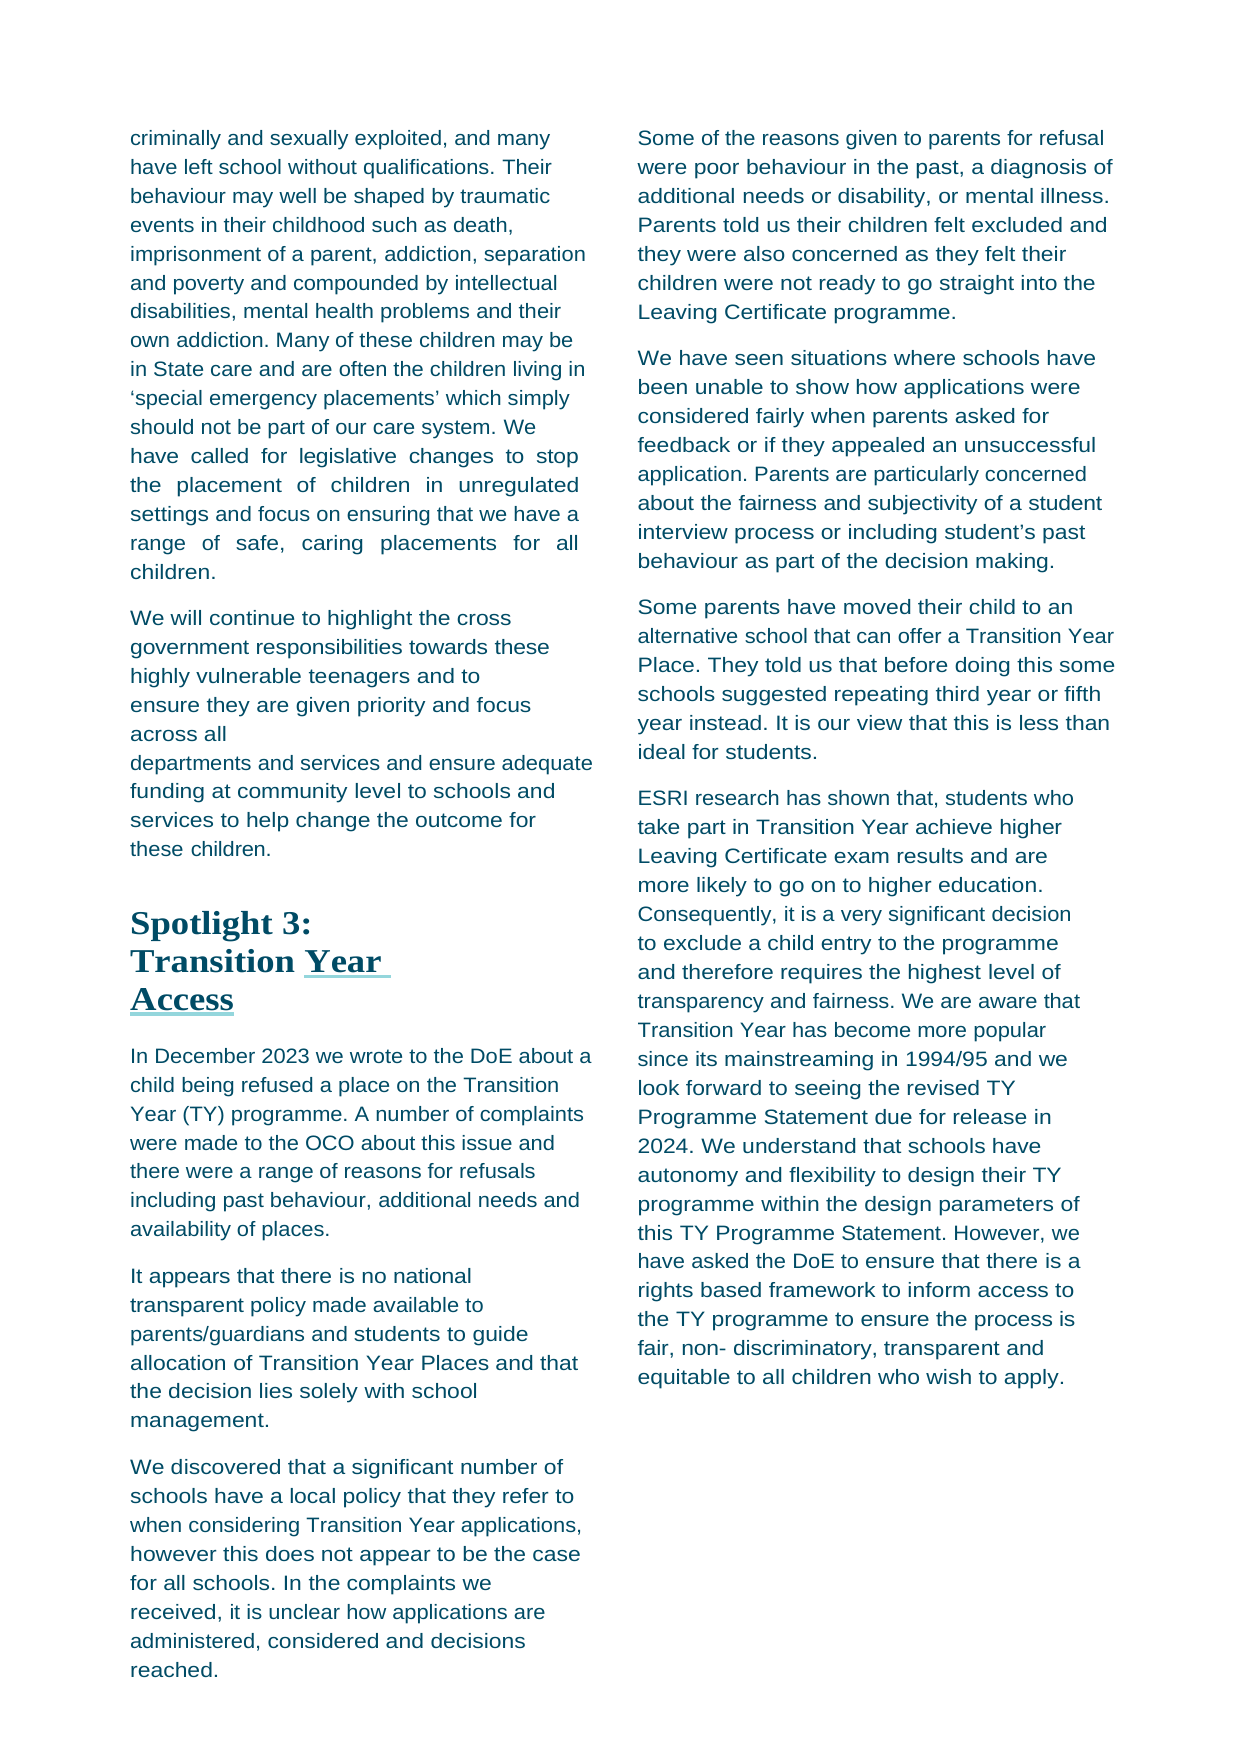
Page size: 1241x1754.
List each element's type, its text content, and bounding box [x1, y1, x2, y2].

text In December 2023 we wrote to the DoE about a child being refused a place on the Transition Year (TY) programme. A number of complaints were made to the OCO about this issue and there were a range of reasons for refusals including past behaviour, additional needs and availability of places. [130, 1043, 602, 1241]
text Transition Year has become more popular since its mainstreaming in 1994/95 and we look forward to seeing the revised TY Programme Statement due for release in 2024. We understand that schools have autonomy and flexibility to design their TY programme within the design parameters of this TY Programme Statement. However, we have asked the DoE to ensure that there is a rights based framework to inform access to the TY programme to ensure the process is fair, non- discriminatory, transparent and equitable to all children who wish to apply. [637, 1018, 1096, 1389]
text departments and services and ensure adequate funding at community level to schools and services to help change the outcome for [130, 750, 602, 832]
text Some parents have moved their child to an alternative school that can offer a Transition Year Place. They told us that before doing this some schools suggested repeating third year or fifth year instead. It is our view that this is less than ideal for students. [637, 595, 1138, 763]
text these children. [130, 837, 602, 861]
text We will continue to highlight the cross government responsibilities towards these highly vulnerable teenagers and to ensure they are given priority and focus across all [130, 606, 550, 745]
text ESRI research has shown that, students who take part in Transition Year achieve higher Leaving Certificate exam results and are more likely to go on to higher education. [637, 786, 1088, 897]
subtitle Spotlight 3: Transition Year Access [130, 905, 484, 1017]
text We have seen situations where schools have been unable to show how applications were considered fairly when parents asked for feedback or if they appealed an unsuccessful application. Parents are particularly concerned about the fairness and subjectivity of a student interview process or including student’s past behaviour as part of the decision making. [637, 346, 1138, 573]
text Consequently, it is a very significant decision to exclude a child entry to the programme and therefore requires the highest level of transparency and fairness. We are aware that [637, 902, 1088, 1013]
text We discovered that a significant number of schools have a local policy that they refer to when considering Transition Year applications, however this does not appear to be the case for all schools. In the complaints we received, it is unclear how applications are administered, considered and decisions reached. [130, 1455, 591, 1681]
text criminally and sexually exploited, and many have left school without qualifications. Their behaviour may well be shaped by traumatic events in their childhood such as death, imprisonment of a parent, addiction, separation and poverty and compounded by intellectual disabilities, mental health problems and their own addiction. Many of these children may be in State care and are often the children living in ‘special emergency placements’ which simply should not be part of our care system. We [130, 126, 591, 439]
text It appears that there is no national transparent policy made available to parents/guardians and students to guide allocation of Transition Year Places and that the decision lies solely with school management. [130, 1263, 591, 1432]
text Some of the reasons given to parents for refusal were poor behaviour in the past, a diagnosis of additional needs or disability, or mental illness. Parents told us their children felt excluded and they were also concerned as they felt their children were not ready to go straight into the Leaving Certificate programme. [637, 126, 1138, 324]
text have called for legislative changes to stop the placement of children in unregulated settings and focus on ensuring that we have a range of safe, caring placements for all children. [130, 444, 579, 584]
